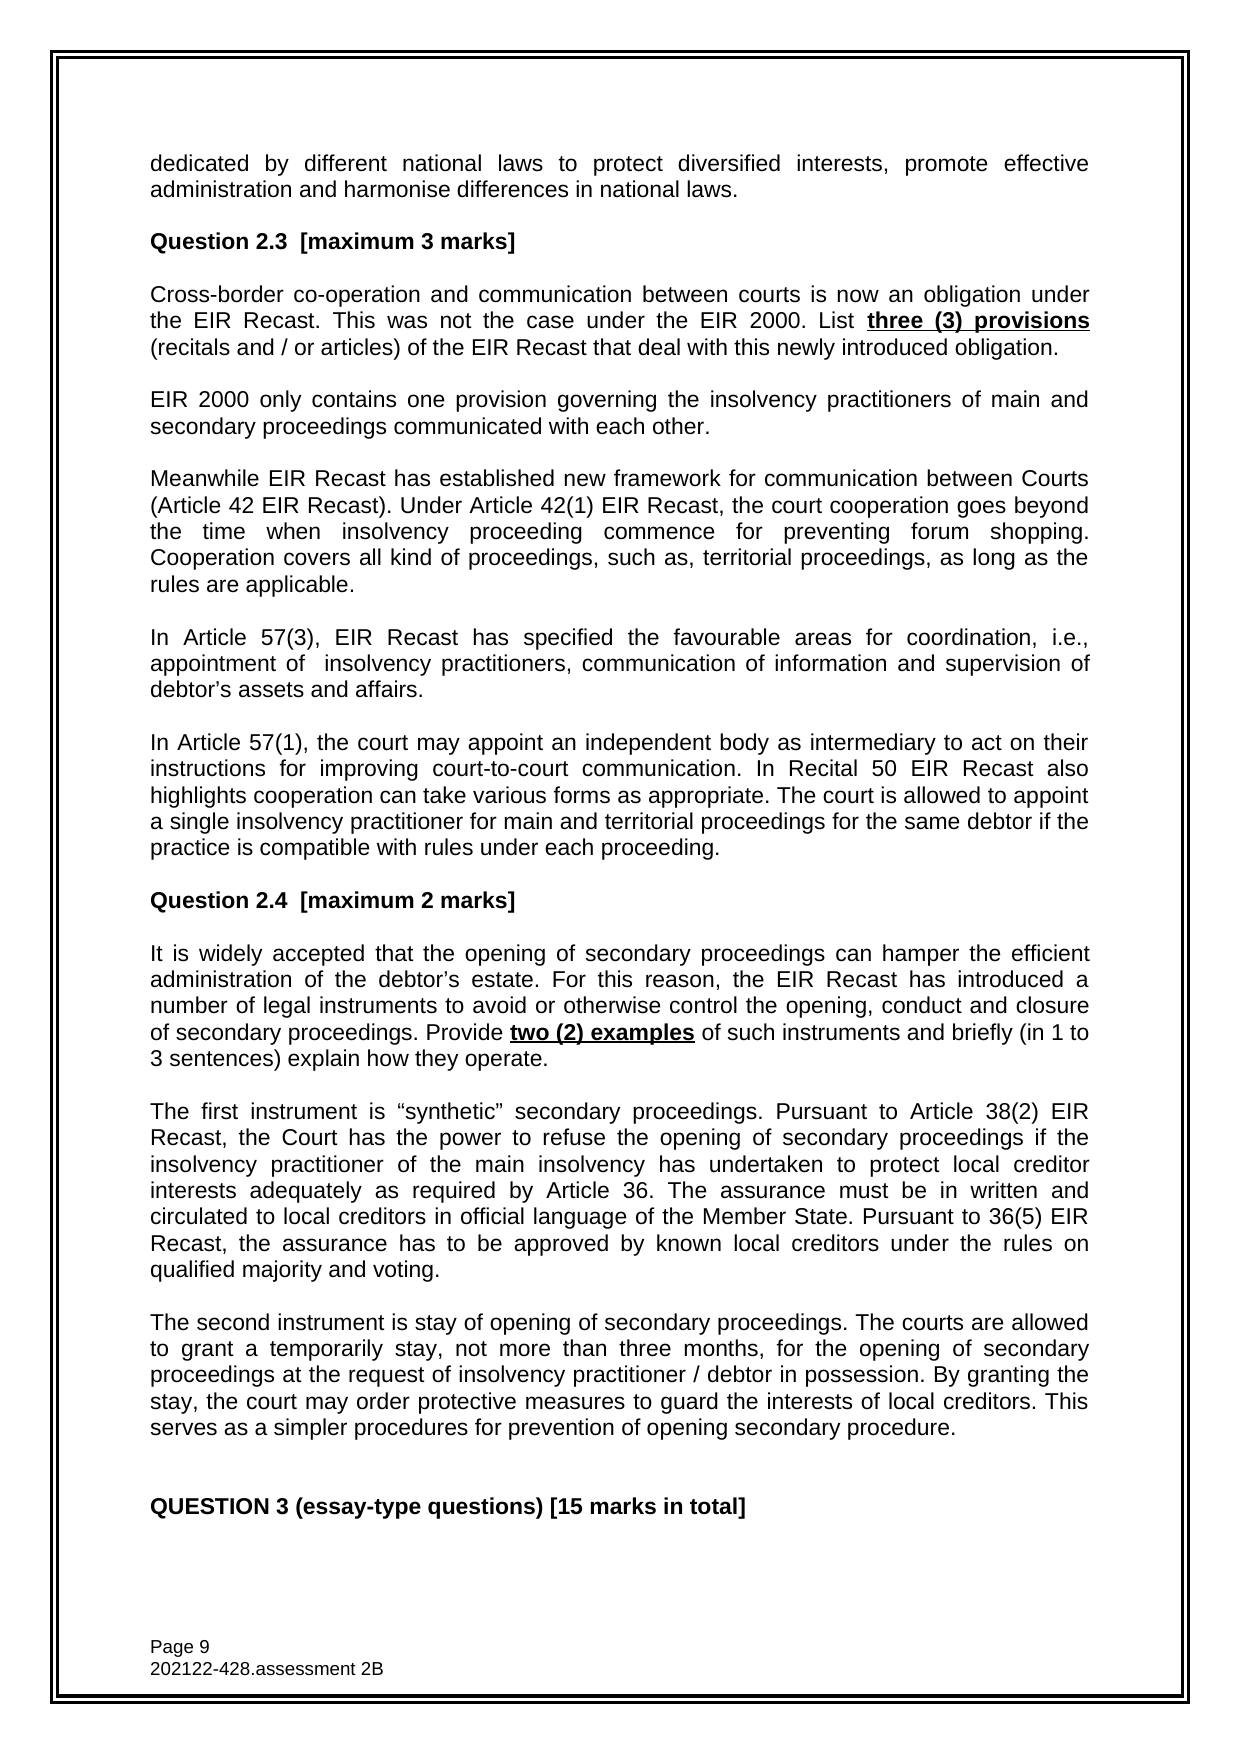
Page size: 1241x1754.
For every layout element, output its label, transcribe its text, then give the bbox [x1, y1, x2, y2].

text It is widely accepted that the opening of secondary proceedings can hamper the efficient administration of the debtor’s estate. For this reason, the EIR Recast has introduced a number of legal instruments to avoid or otherwise control the opening, conduct and closure of secondary proceedings. Provide two (2) examples of such instruments and briefly (in 1 to 3 sentences) explain how they operate. [150, 940, 1090, 1071]
text EIR 2000 only contains one provision governing the insolvency practitioners of main and secondary proceedings communicated with each other. [150, 386, 1090, 439]
text Meanwhile EIR Recast has established new framework for communication between Courts (Article 42 EIR Recast). Under Article 42(1) EIR Recast, the court cooperation goes beyond the time when insolvency proceeding commence for preventing forum shopping. Cooperation covers all kind of proceedings, such as, territorial proceedings, as long as the rules are applicable. [150, 465, 1090, 597]
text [150, 150, 1090, 203]
text The second instrument is stay of opening of secondary proceedings. The courts are allowed to grant a temporarily stay, not more than three months, for the opening of secondary proceedings at the request of insolvency practitioner / debtor in possession. By granting the stay, the court may order protective measures to guard the interests of local creditors. This serves as a simpler procedures for prevention of opening secondary procedure. [150, 1309, 1090, 1440]
text In Article 57(3), EIR Recast has specified the favourable areas for coordination, i.e., appointment of insolvency practitioners, communication of information and supervision of debtor’s assets and affairs. [150, 623, 1090, 702]
text Cross-border co-operation and communication between courts is now an obligation under the EIR Recast. This was not the case under the EIR 2000. List three (3) provisions (recitals and / or articles) of the EIR Recast that deal with this newly introduced obligation. [150, 281, 1090, 360]
text QUESTION 3 (essay-type questions) [15 marks in total] [150, 1493, 1090, 1519]
text Question 2.3 [maximum 3 marks] [150, 228, 1090, 254]
text Question 2.4 [maximum 2 marks] [150, 887, 1090, 913]
text In Article 57(1), the court may appoint an independent body as intermediary to act on their instructions for improving court-to-court communication. In Recital 50 EIR Recast also highlights cooperation can take various forms as appropriate. The court is allowed to appoint a single insolvency practitioner for main and territorial proceedings for the same debtor if the practice is compatible with rules under each proceeding. [150, 729, 1090, 861]
text The first instrument is “synthetic” secondary proceedings. Pursuant to Article 38(2) EIR Recast, the Court has the power to refuse the opening of secondary proceedings if the insolvency practitioner of the main insolvency has undertaken to protect local creditor interests adequately as required by Article 36. The assurance must be in written and circulated to local creditors in official language of the Member State. Pursuant to 36(5) EIR Recast, the assurance has to be approved by known local creditors under the rules on qualified majority and voting. [150, 1098, 1090, 1282]
